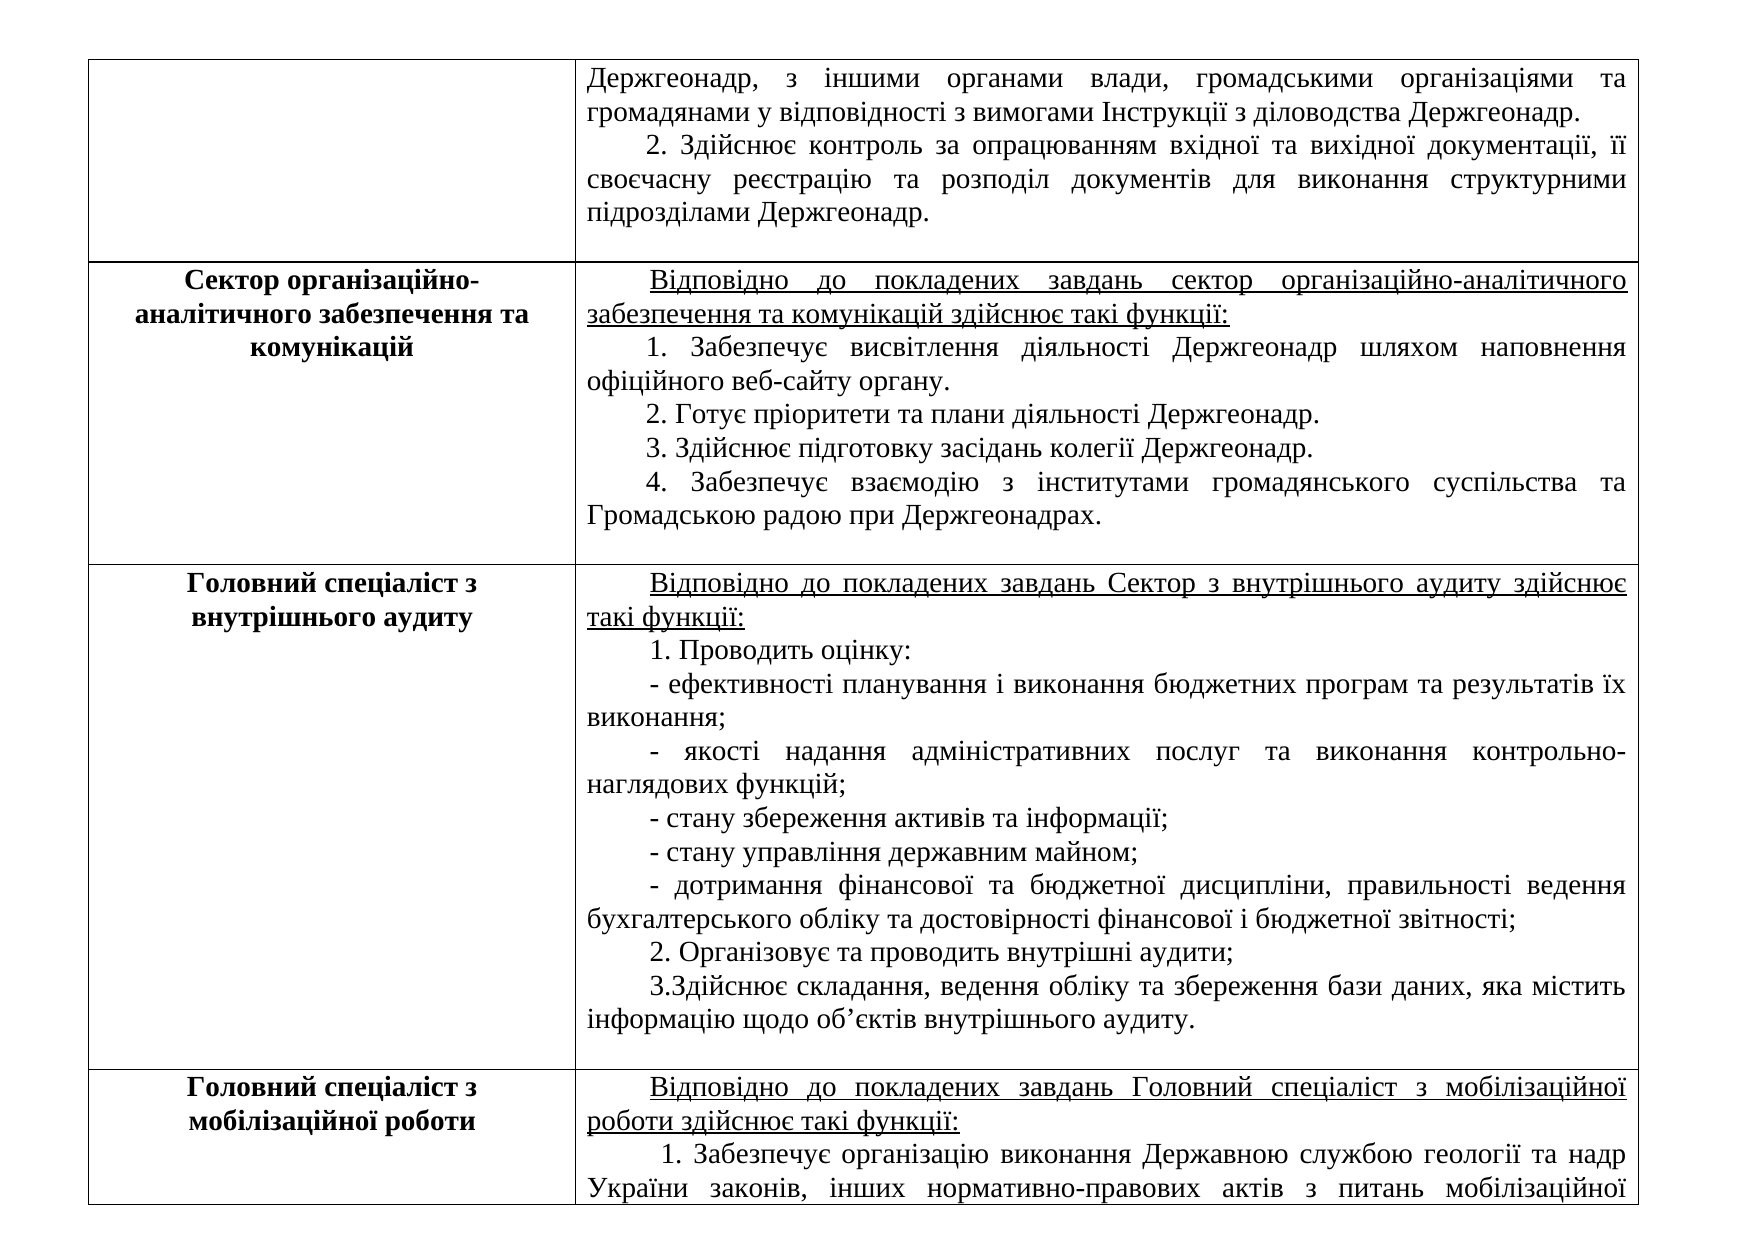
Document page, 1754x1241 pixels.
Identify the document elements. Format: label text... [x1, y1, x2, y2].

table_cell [576, 1070, 1638, 1204]
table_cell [576, 60, 1638, 261]
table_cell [89, 60, 575, 261]
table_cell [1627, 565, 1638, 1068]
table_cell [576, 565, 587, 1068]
table_cell Сектор організаційно-аналітичного забезпечення та комунікацій [89, 263, 575, 564]
table_cell Відповідно до покладених завдань сектор організаційно-аналітичного забезпечення та комунікацій здійснює такі функції: 1. Забезпечує висвітлення діяльності Держгеонадр шляхом наповнення офіційного веб-сайту органу. 2. Готує пріоритети та плани діяльності Держгеонадр. 3. Здійснює підготовку засідань колегії Держгеонадр. 4. Забезпечує взаємодію з інститутами громадянського суспільства та Громадською радою при Держгеонадрах. [576, 263, 1638, 564]
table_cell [89, 1070, 575, 1204]
table_cell Головний спеціаліст з внутрішнього аудиту [89, 565, 575, 1068]
